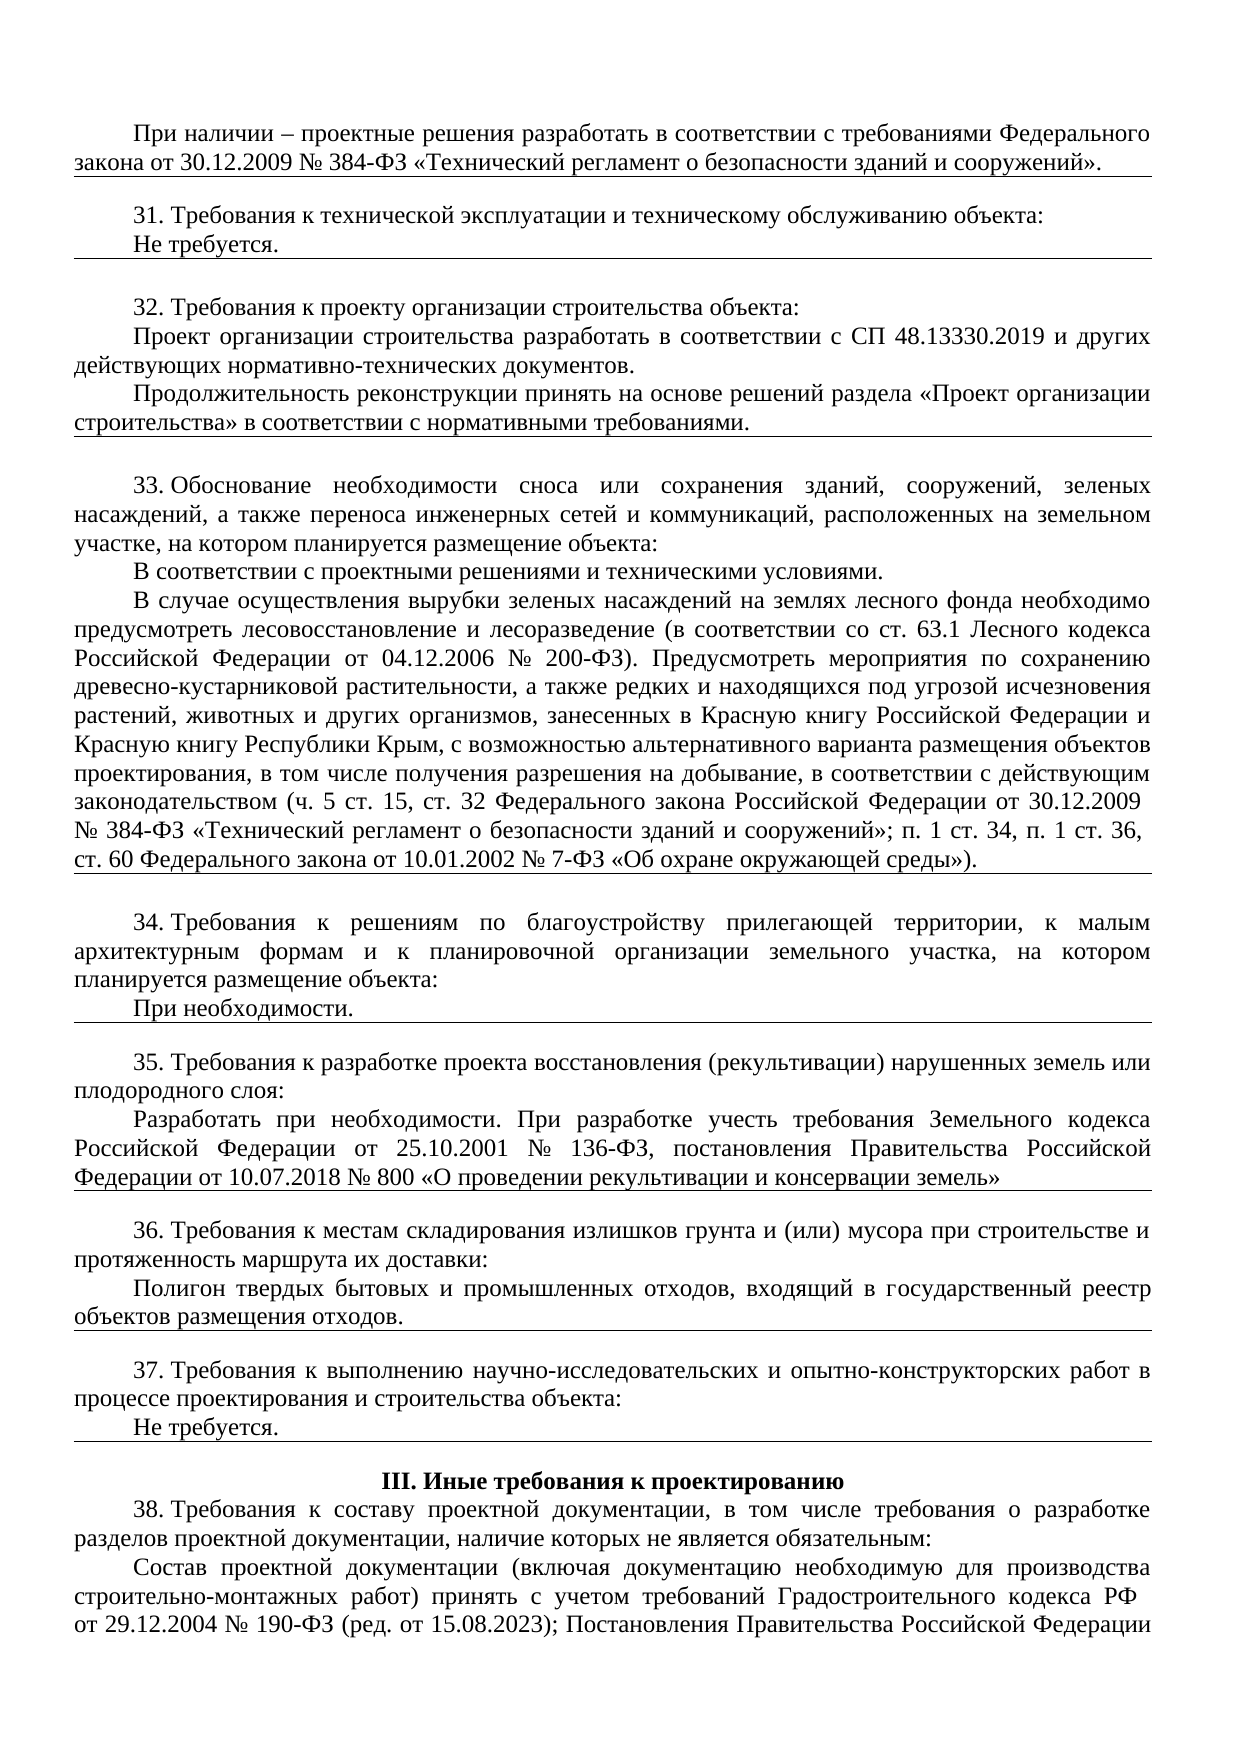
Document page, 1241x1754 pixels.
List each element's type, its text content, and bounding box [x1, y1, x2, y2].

text 38. Требования к составу проектной документации, в том числе требования о разработке разделов проектной документации, наличие которых не является обязательным: [74, 1494, 1152, 1552]
text Не требуется. [74, 229, 1152, 258]
text 32. Требования к проекту организации строительства объекта: [74, 292, 1152, 321]
text При необходимости. [74, 993, 1152, 1022]
text 36. Требования к местам складирования излишков грунта и (или) мусора при строительстве и протяженность маршрута их доставки: [74, 1215, 1152, 1273]
text 35. Требования к разработке проекта восстановления (рекультивации) нарушенных земель или плодородного слоя: [74, 1047, 1152, 1104]
text Проект организации строительства разработать в соответствии с СП 48.13330.2019 и других действующих нормативно-технических документов. [74, 321, 1152, 378]
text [74, 1552, 1152, 1638]
text При наличии – проектные решения разработать в соответствии с требованиями Федерального закона от 30.12.2009 № 384-ФЗ «Технический регламент о безопасности зданий и сооружений». [74, 118, 1152, 176]
text Полигон твердых бытовых и промышленных отходов, входящий в государственный реестр объектов размещения отходов. [74, 1273, 1152, 1330]
text 31. Требования к технической эксплуатации и техническому обслуживанию объекта: [74, 200, 1152, 229]
text В случае осуществления вырубки зеленых насаждений на землях лесного фонда необходимо предусмотреть лесовосстановление и лесоразведение (в соответствии со ст. 63.1 Лесного кодекса Российской Федерации от 04.12.2006 № 200-ФЗ). Предусмотреть мероприятия по сохранению древесно-кустарниковой растительности, а также редких и находящихся под угрозой исчезновения растений, животных и других организмов, занесенных в Красную книгу Российской Федерации и Красную книгу Республики Крым, с возможностью альтернативного варианта размещения объектов проектирования, в том числе получения разрешения на добывание, в соответствии с действующим законодательством (ч. 5 ст. 15, ст. 32 Федерального закона Российской Федерации от 30.12.2009 № 384-ФЗ «Технический регламент о безопасности зданий и сооружений»; п. 1 ст. 34, п. 1 ст. 36, ст. 60 Федерального закона от 10.01.2002 № 7-ФЗ «Об охране окружающей среды»). [74, 585, 1152, 873]
text Разработать при необходимости. При разработке учесть требования Земельного кодекса Российской Федерации от 25.10.2001 № 136-ФЗ, постановления Правительства Российской Федерации от 10.07.2018 № 800 «О проведении рекультивации и консервации земель» [74, 1104, 1152, 1190]
text 34. Требования к решениям по благоустройству прилегающей территории, к малым архитектурным формам и к планировочной организации земельного участка, на котором планируется размещение объекта: [74, 907, 1152, 993]
text 37. Требования к выполнению научно-исследовательских и опытно-конструкторских работ в процессе проектирования и строительства объекта: [74, 1355, 1152, 1412]
text Продолжительность реконструкции принять на основе решений раздела «Проект организации строительства» в соответствии с нормативными требованиями. [74, 378, 1152, 436]
text III. Иные требования к проектированию [74, 1466, 1152, 1494]
text Не требуется. [74, 1412, 1152, 1441]
text 33. Обоснование необходимости сноса или сохранения зданий, сооружений, зеленых насаждений, а также переноса инженерных сетей и коммуникаций, расположенных на земельном участке, на котором планируется размещение объекта: [74, 470, 1152, 556]
text В соответствии с проектными решениями и техническими условиями. [74, 556, 1152, 585]
